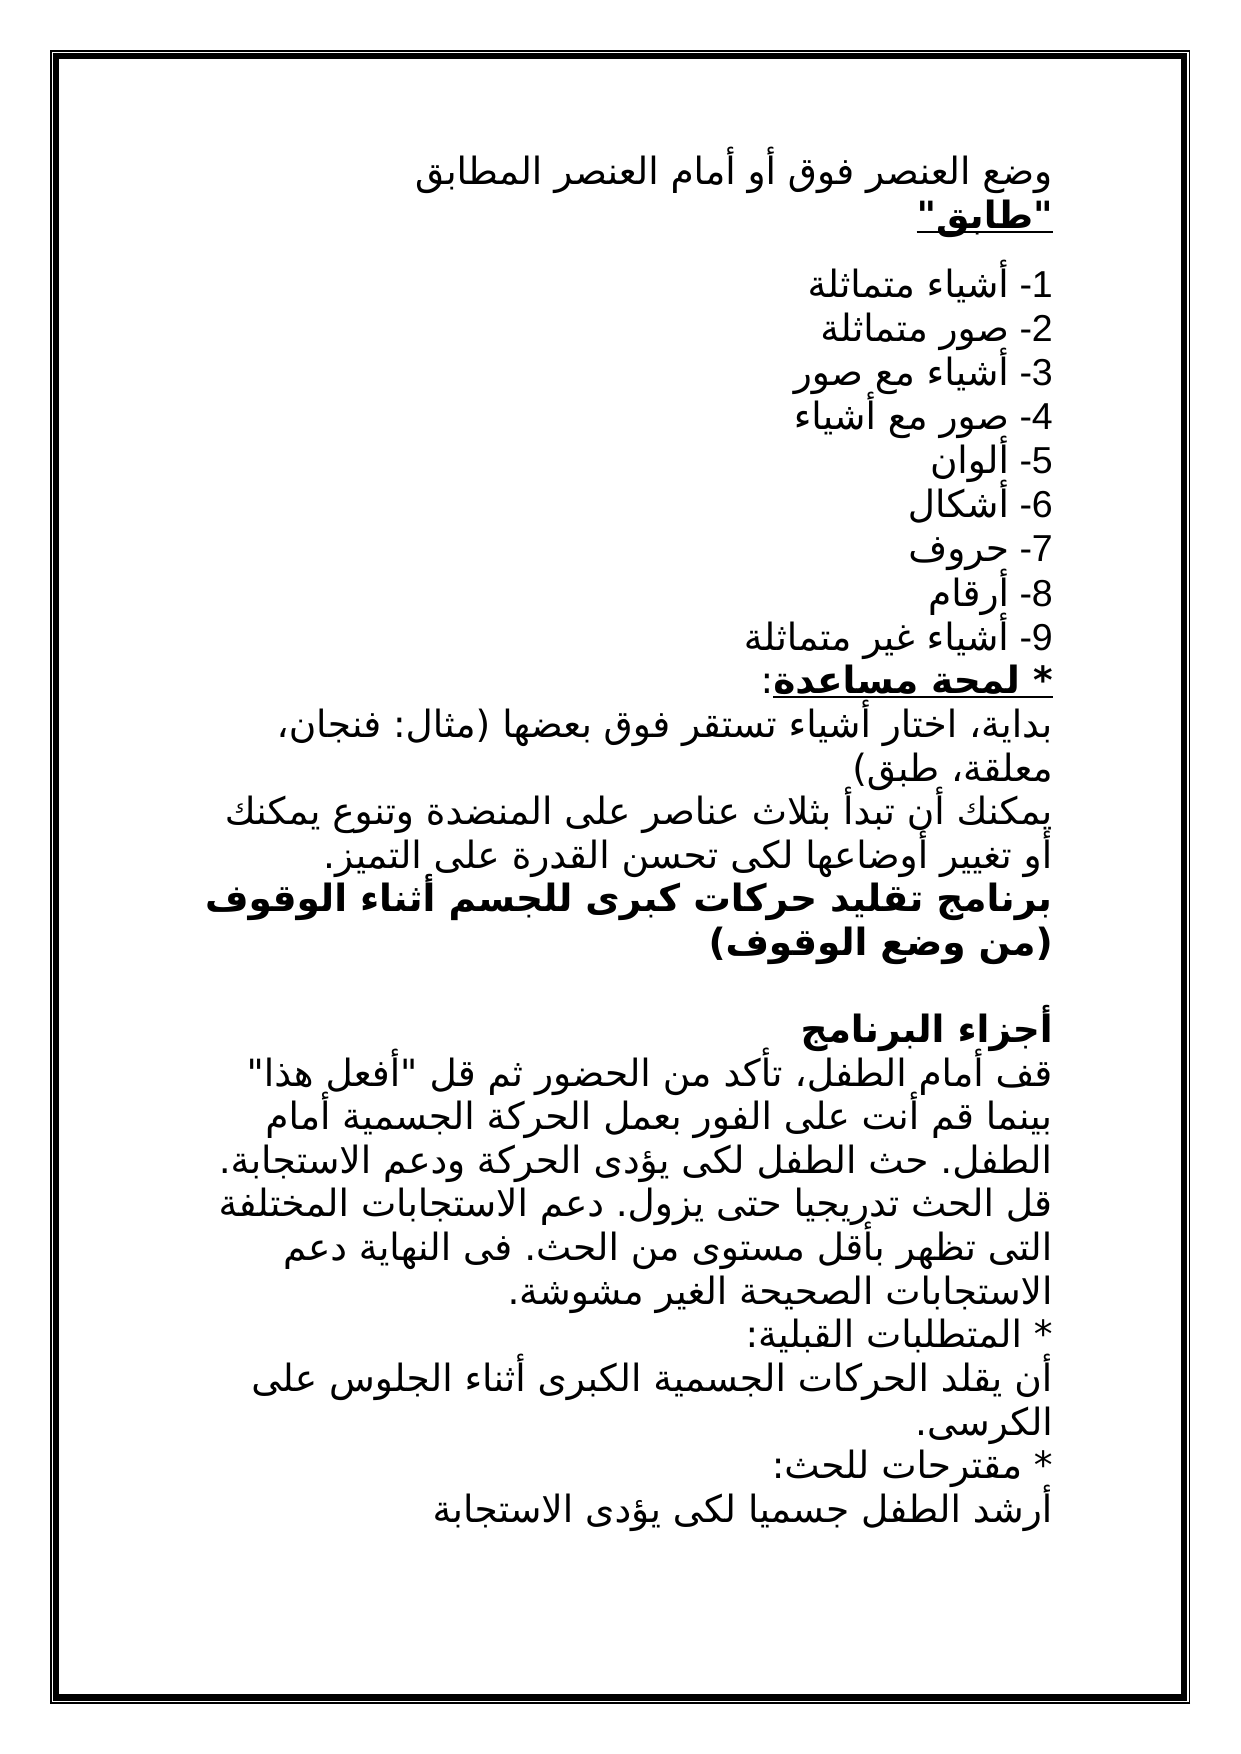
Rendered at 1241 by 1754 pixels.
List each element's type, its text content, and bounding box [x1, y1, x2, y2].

text برنامج تقليد حركات كبرى للجسم أثناء الوقوف (من وضع الوقوف) [187, 877, 1053, 964]
text وضع العنصر فوق أو أمام العنصر المطابق [187, 150, 1053, 194]
text "طابق" [187, 194, 1053, 237]
text أجزاء البرنامج قف أمام الطفل، تأكد من الحضور ثم قل "أفعل هذا" بينما قم أنت على الفور بعمل الحركة الجسمية أمام الطفل. حث الطفل لكى يؤدى الحركة ودعم الاستجابة. قل الحث تدريجيا حتى يزول. دعم الاستجابات المختلفة التى تظهر بأقل مستوى من الحث. فى النهاية دعم الاستجابات الصحيحة الغير مشوشة. * المتطلبات القبلية: أن يقلد الحركات الجسمية الكبرى أثناء الجلوس على الكرسى. * مقترحات للحث: أرشد الطفل جسميا لكى يؤدى الاستجابة [187, 964, 1053, 1531]
text 1- أشياء متماثلة 2- صور متماثلة 3- أشياء مع صور 4- صور مع أشياء 5- ألوان 6- أشكال 7- حروف 8- أرقام 9- أشياء غير متماثلة * لمحة مساعدة: بداية، اختار أشياء تستقر فوق بعضها (مثال: فنجان، معلقة، طبق) يمكنك أن تبدأ بثلاث عناصر على المنضدة وتنوع يمكنك أو تغيير أوضاعها لكى تحسن القدرة على التميز. [187, 262, 1053, 877]
